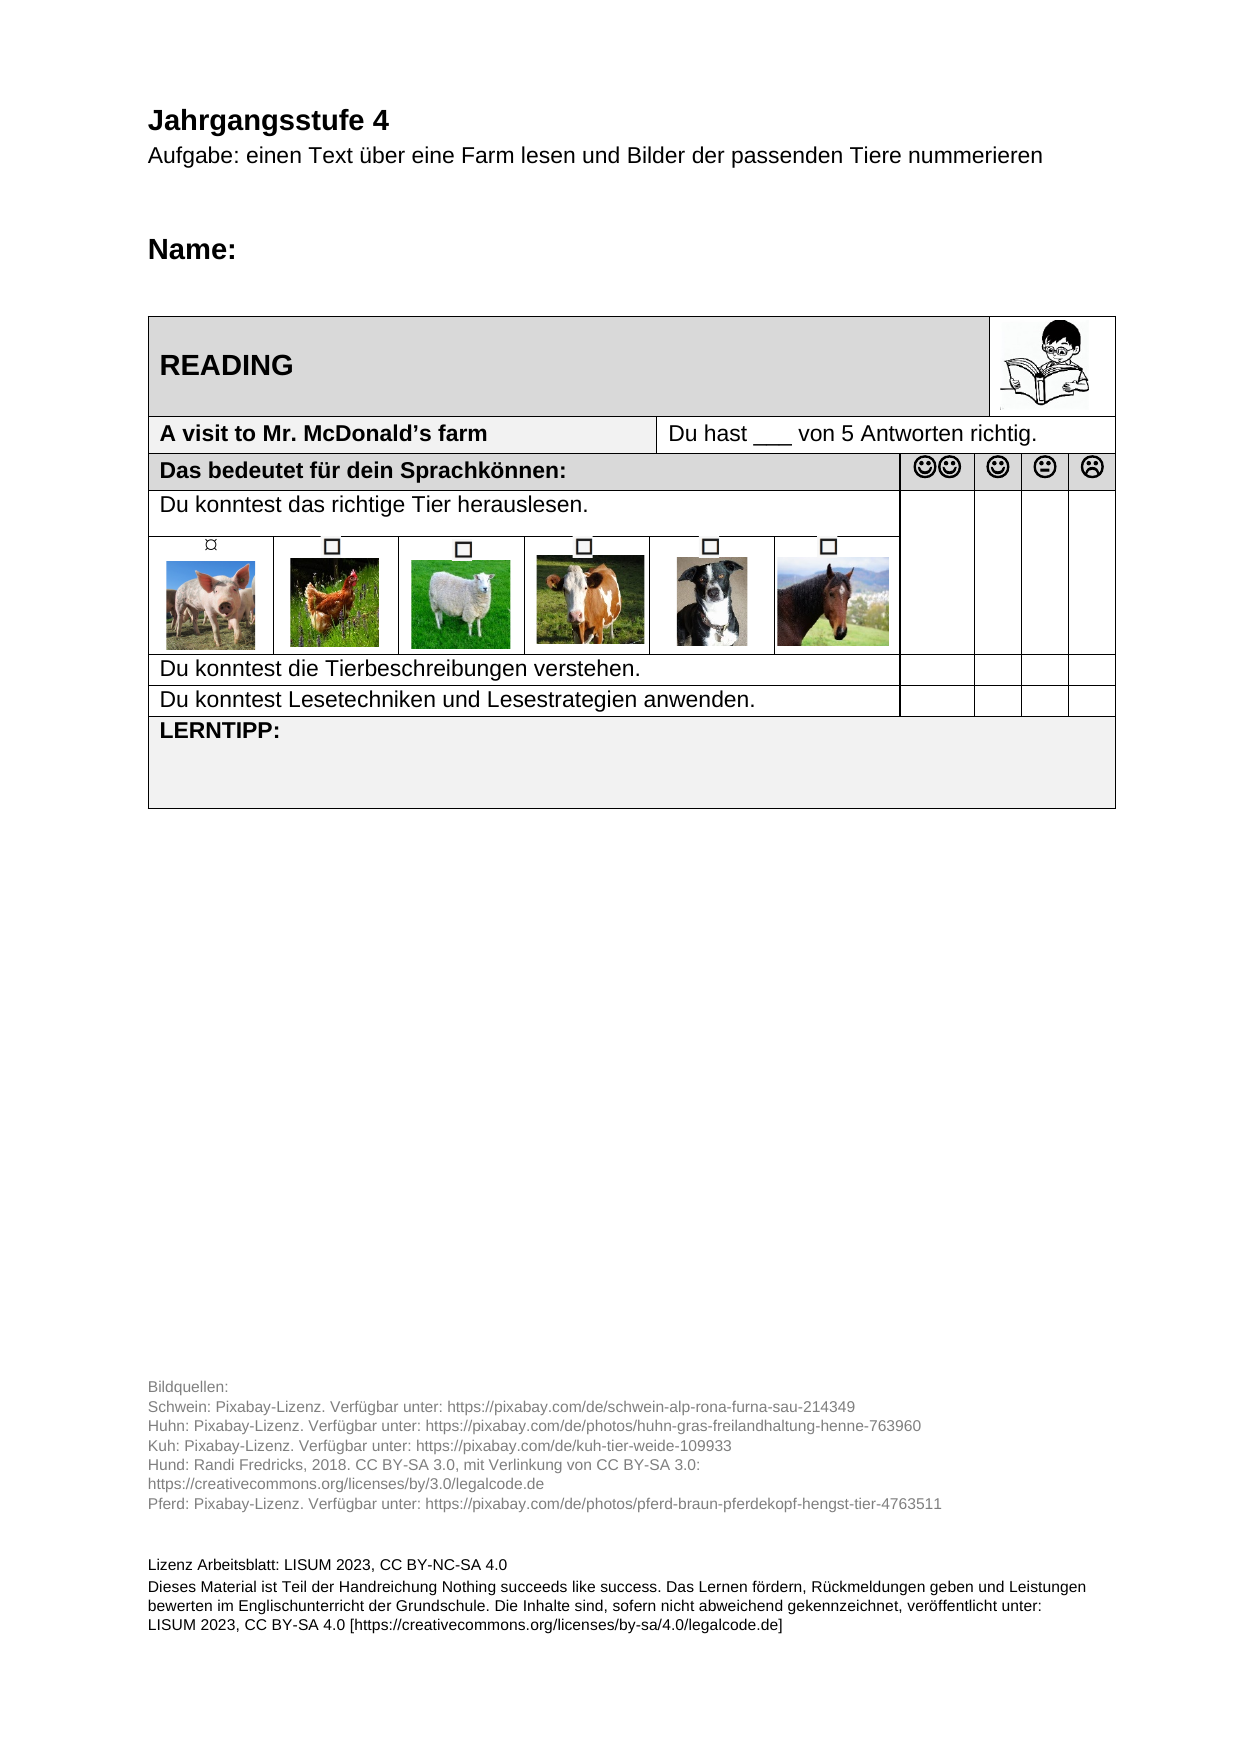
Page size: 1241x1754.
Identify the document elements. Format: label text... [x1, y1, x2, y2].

table_cell Das bedeutet für dein Sprachkönnen: [149, 454, 899, 490]
picture [290, 536, 379, 647]
text Huhn: Pixabay-Lizenz. Verfügbar unter: https://pixabay.com/de/photos/huhn-gras-freilandhaltung-henne-763960 [148, 1417, 1093, 1435]
table_cell [1069, 454, 1115, 490]
table_cell Du hast ___ von 5 Antworten richtig. [657, 417, 1115, 453]
table_cell [1069, 491, 1115, 654]
text Hund: Randi Fredricks, 2018. CC BY-SA 3.0, mit Verlinkung von CC BY-SA 3.0: [148, 1456, 1093, 1474]
table_cell Du konntest das richtige Tier herauslesen. [149, 491, 899, 536]
table_cell [901, 454, 974, 490]
table_cell [1069, 655, 1115, 685]
picture [536, 536, 645, 644]
table_cell [975, 491, 1021, 654]
picture [676, 536, 748, 646]
picture [166, 561, 256, 650]
table_cell A visit to Mr. McDonald’s farm [149, 417, 656, 453]
table_cell [1022, 686, 1068, 716]
table_cell [274, 537, 398, 654]
table_cell [650, 537, 774, 654]
text Schwein: Pixabay-Lizenz. Verfügbar unter: https://pixabay.com/de/schwein-alp-rona-furna-sau-214349 [148, 1398, 1093, 1416]
table_cell [975, 655, 1021, 685]
text Pferd: Pixabay-Lizenz. Verfügbar unter: https://pixabay.com/de/photos/pferd-braun-pferdekopf-hengst-tier-4763511 [148, 1494, 1093, 1512]
table_cell [775, 537, 899, 654]
table_header [990, 317, 1115, 416]
table_cell [901, 491, 974, 654]
text Kuh: Pixabay-Lizenz. Verfügbar unter: https://pixabay.com/de/kuh-tier-weide-109933 [148, 1436, 1093, 1454]
table_cell [1022, 491, 1068, 654]
table_cell Du konntest die Tierbeschreibungen verstehen. [149, 655, 899, 685]
table_cell [1022, 454, 1068, 490]
text https://creativecommons.org/licenses/by/3.0/legalcode.de [148, 1475, 1093, 1493]
picture [777, 536, 889, 646]
table_cell [1069, 686, 1115, 716]
text Jahrgangsstufe 4 [148, 103, 1093, 137]
table_cell LERNTIPP: [149, 717, 1115, 808]
text Name: [148, 232, 1093, 266]
table_cell [149, 537, 273, 654]
picture [411, 539, 511, 649]
picture [1000, 320, 1089, 410]
table_cell [975, 686, 1021, 716]
table_cell [901, 655, 974, 685]
table_cell [901, 686, 974, 716]
table_header READING [149, 317, 989, 416]
text Bildquellen: [148, 1378, 1093, 1396]
text Aufgabe: einen Text über eine Farm lesen und Bilder der passenden Tiere nummerieren [148, 142, 1093, 168]
table_cell [399, 537, 524, 654]
table_cell [525, 537, 649, 654]
table_cell Du konntest Lesetechniken und Lesestrategien anwenden. [149, 686, 899, 716]
table_cell [975, 454, 1021, 490]
table_cell [1022, 655, 1068, 685]
